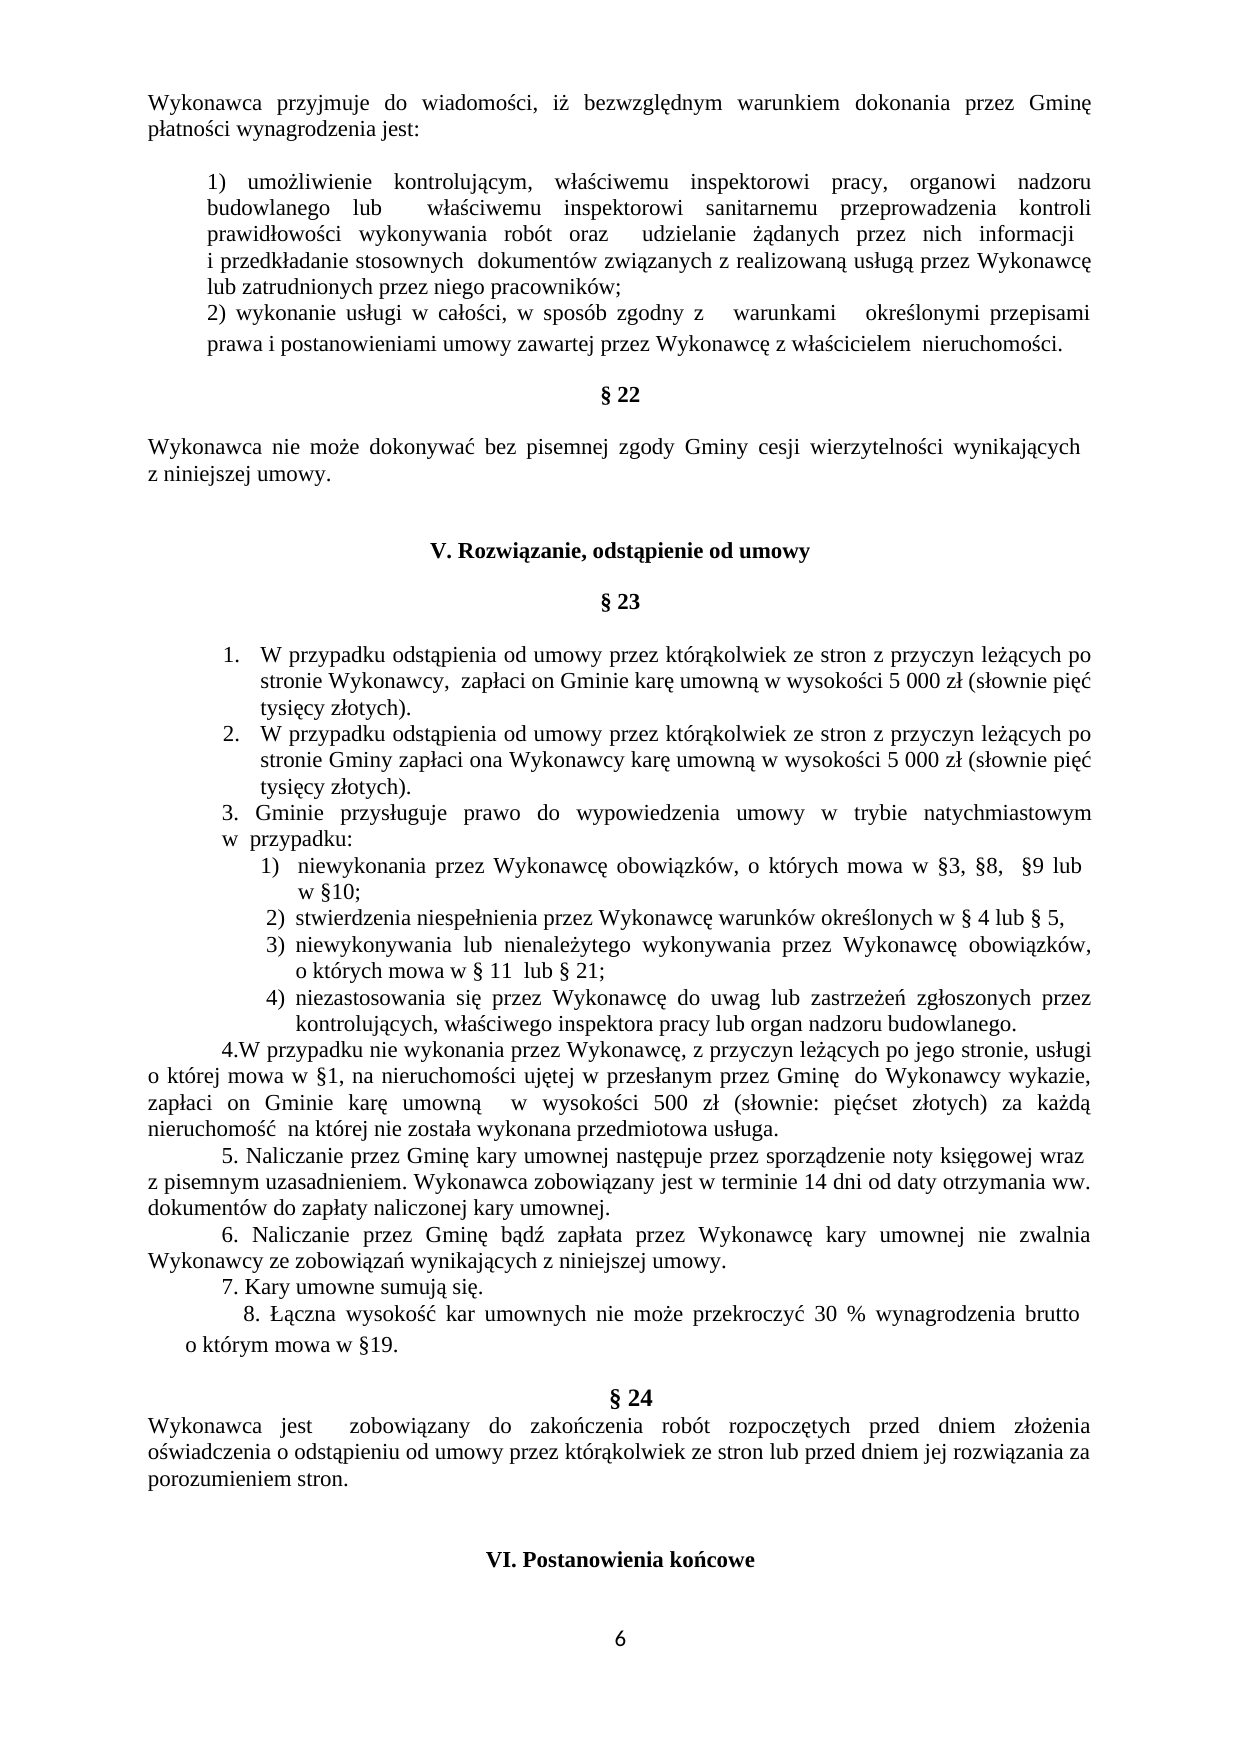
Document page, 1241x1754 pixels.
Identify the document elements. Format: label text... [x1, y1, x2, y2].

text § 22 [148, 381, 1092, 407]
list § 24 [298, 1383, 1092, 1412]
text 8. Łączna wysokość kar umownych nie może przekroczyć 30 % wynagrodzenia brutto o którym mowa w §19. [185, 1300, 1092, 1358]
text 3. Gminie przysługuje prawo do wypowiedzenia umowy w trybie natychmiastowym w przypadku: [222, 799, 1092, 852]
list W przypadku odstąpienia od umowy przez którąkolwiek ze stron z przyczyn leżących po stronie Gminy zapłaci ona Wykonawcy karę umowną w wysokości 5 000 zł (słownie pięć tysięcy złotych). [223, 720, 1092, 799]
list niewykonania przez Wykonawcę obowiązków, o których mowa w §3, §8, §9 lub w §10; [260, 852, 1092, 904]
text Wykonawca nie może dokonywać bez pisemnej zgody Gminy cesji wierzytelności wynikających z niniejszej umowy. [148, 433, 1092, 486]
text § 23 [148, 588, 1092, 614]
list niewykonywania lub nienależytego wykonywania przez Wykonawcę obowiązków, o których mowa w § 11 lub § 21; [266, 931, 1092, 983]
text V. Rozwiązanie, odstąpienie od umowy [148, 537, 1092, 563]
list W przypadku odstąpienia od umowy przez którąkolwiek ze stron z przyczyn leżących po stronie Wykonawcy, zapłaci on Gminie karę umowną w wysokości 5 000 zł (słownie pięć tysięcy złotych). [223, 641, 1092, 720]
list stwierdzenia niespełnienia przez Wykonawcę warunków określonych w § 4 lub § 5, [266, 904, 1092, 931]
text 1) umożliwienie kontrolującym, właściwemu inspektorowi pracy, organowi nadzoru budowlanego lub właściwemu inspektorowi sanitarnemu przeprowadzenia kontroli prawidłowości wykonywania robót oraz udzielanie żądanych przez nich informacji i przedkładanie stosownych dokumentów związanych z realizowaną usługą przez Wykonawcę lub zatrudnionych przez niego pracowników; [207, 141, 1092, 299]
text 4.W przypadku nie wykonania przez Wykonawcę, z przyczyn leżących po jego stronie, usługi o której mowa w §1, na nieruchomości ujętej w przesłanym przez Gminę do Wykonawcy wykazie, zapłaci on Gminie karę umowną w wysokości 500 zł (słownie: pięćset złotych) za każdą nieruchomość na której nie została wykonana przedmiotowa usługa. [148, 1036, 1092, 1142]
text Wykonawca przyjmuje do wiadomości, iż bezwzględnym warunkiem dokonania przez Gminę płatności wynagrodzenia jest: [148, 89, 1092, 141]
list niezastosowania się przez Wykonawcę do uwag lub zastrzeżeń zgłoszonych przez kontrolujących, właściwego inspektora pracy lub organ nadzoru budowlanego. [266, 983, 1092, 1036]
text 7. Kary umowne sumują się. [148, 1273, 1092, 1300]
subtitle VI. Postanowienia końcowe [148, 1546, 1092, 1573]
list Wykonawca jest zobowiązany do zakończenia robót rozpoczętych przed dniem złożenia oświadczenia o odstąpieniu od umowy przez którąkolwiek ze stron lub przed dniem jej rozwiązania za porozumieniem stron. [148, 1412, 1092, 1491]
text 2) wykonanie usługi w całości, w sposób zgodny z warunkami określonymi przepisami prawa i postanowieniami umowy zawartej przez Wykonawcę z właścicielem nieruchomości. [207, 299, 1092, 356]
text 6. Naliczanie przez Gminę bądź zapłata przez Wykonawcę kary umownej nie zwalnia Wykonawcy ze zobowiązań wynikających z niniejszej umowy. [148, 1221, 1092, 1273]
text 5. Naliczanie przez Gminę kary umownej następuje przez sporządzenie noty księgowej wraz z pisemnym uzasadnieniem. Wykonawca zobowiązany jest w terminie 14 dni od daty otrzymania ww. dokumentów do zapłaty naliczonej kary umownej. [148, 1142, 1092, 1221]
